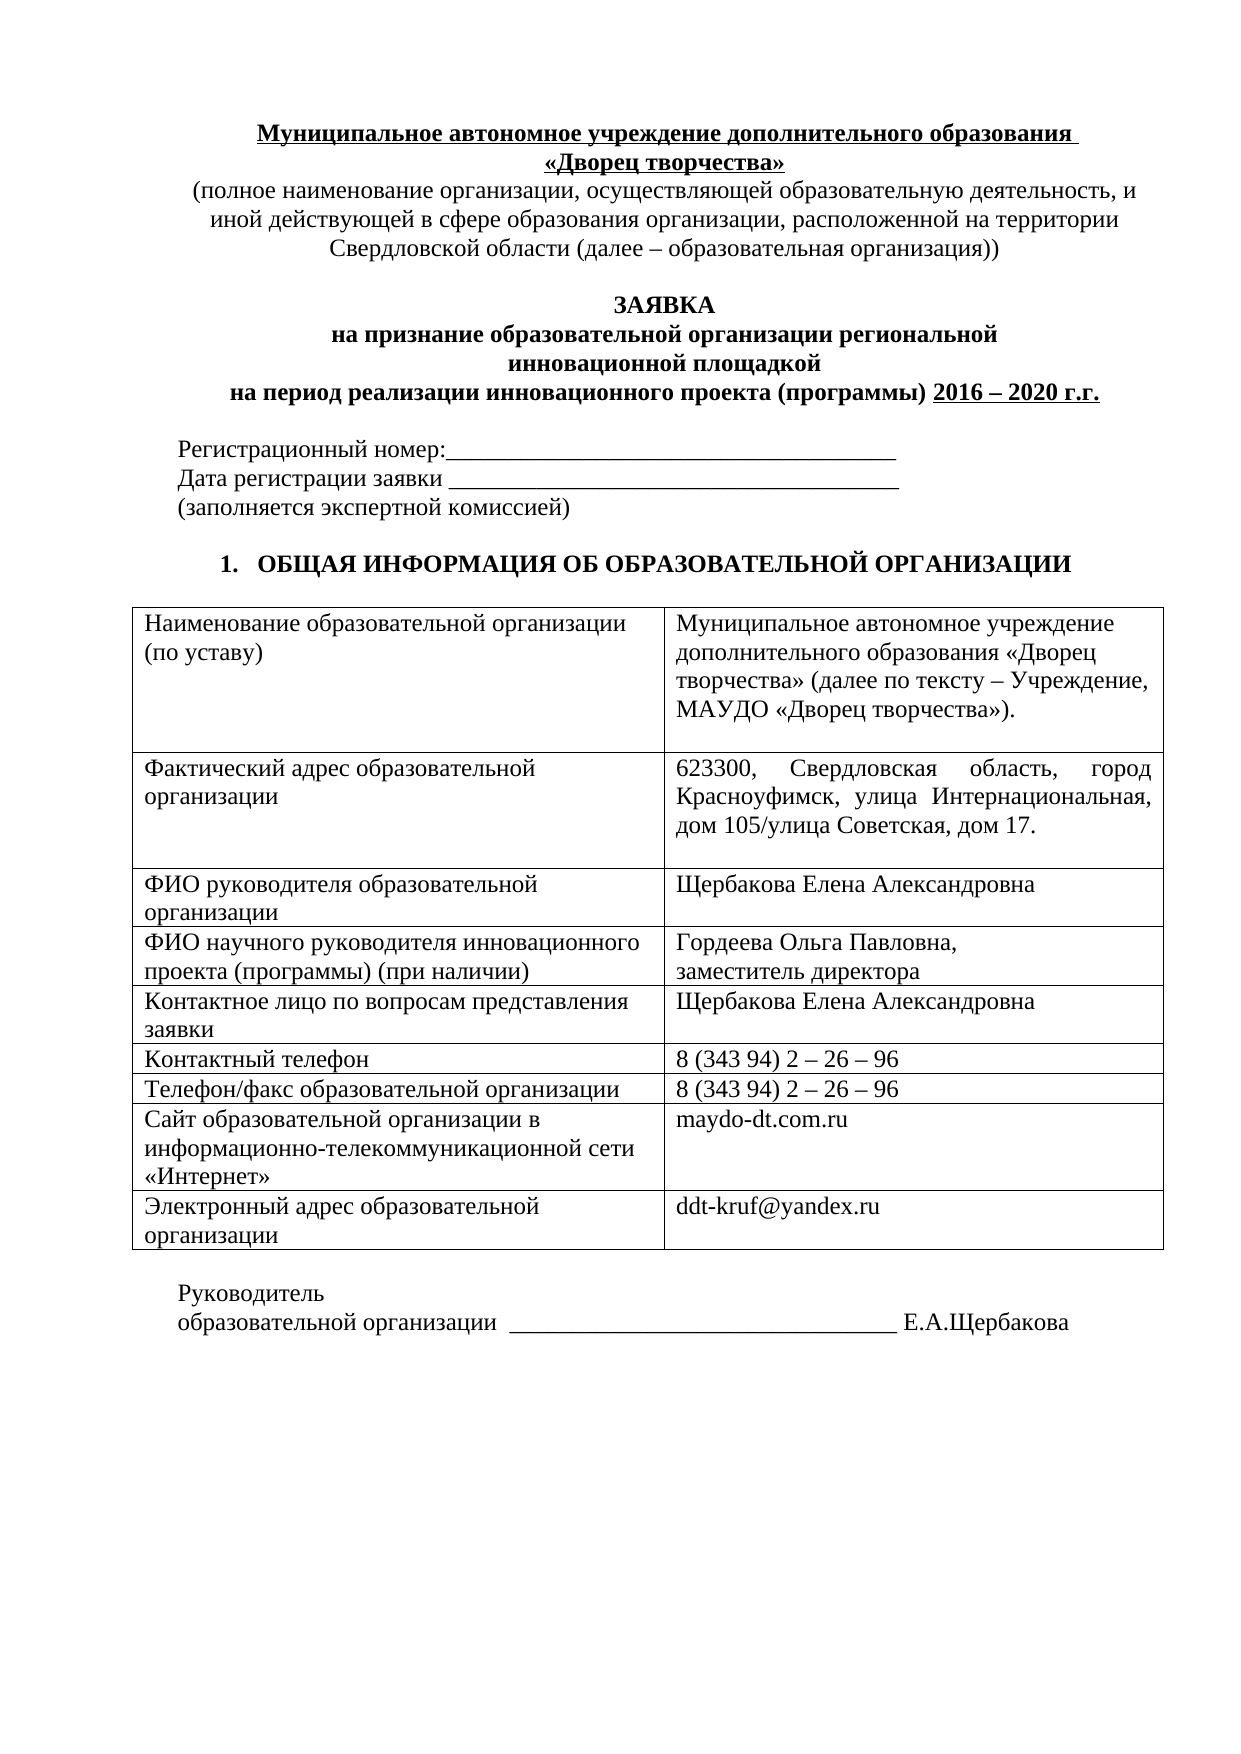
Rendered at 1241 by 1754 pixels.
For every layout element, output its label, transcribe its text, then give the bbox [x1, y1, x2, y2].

text (полное наименование организации, осуществляющей образовательную деятельность, и иной действующей в сфере образования организации, расположенной на территории Свердловской области (далее – образовательная организация)) [177, 176, 1152, 262]
text инновационной площадкой [177, 348, 1152, 377]
text Регистрационный номер:____________________________________ [177, 434, 1152, 463]
table_cell Сайт образовательной организации в информационно-телекоммуникационной сети «Интернет» [133, 1104, 664, 1190]
text (заполняется экспертной комиссией) [177, 492, 1152, 521]
text на период реализации инновационного проекта (программы) 2016 – .г. [177, 377, 1152, 406]
text образовательной организации _______________________________ Е.А.Щербакова [177, 1307, 1152, 1336]
table_cell 8 (343 94) 2 – 26 – 96 [665, 1074, 1163, 1103]
table_cell Электронный адрес образовательной организации [133, 1191, 664, 1249]
table_cell Фактический адрес образовательной организации [133, 753, 664, 868]
table_cell 8 (343 94) 2 – 26 – 96 [665, 1044, 1163, 1073]
table_cell ddt-kruf@yandex.ru [665, 1191, 1163, 1249]
table_cell Контактное лицо по вопросам представления заявки [133, 986, 664, 1043]
table_cell ФИО руководителя образовательной организации [133, 869, 664, 926]
table_cell 623300, Свердловская область, город Красноуфимск, улица Интернациональная, дом 105/улица Советская, дом 17. [665, 753, 1163, 868]
list ОБЩАЯ ИНФОРМАЦИЯ ОБ ОБРАЗОВАТЕЛЬНОЙ ОРГАНИЗАЦИИ [140, 549, 1152, 578]
table_cell Щербакова Елена Александровна [665, 986, 1163, 1043]
text Муниципальное автономное учреждение дополнительного образования [177, 118, 1152, 147]
text Руководитель [177, 1278, 1152, 1307]
table_cell Гордеева Ольга Павловна, заместитель директора [665, 927, 1163, 985]
table_cell ФИО научного руководителя инновационного проекта (программы) (при наличии) [133, 927, 664, 985]
table_cell Телефон/факс образовательной организации [133, 1074, 664, 1103]
text ЗАЯВКА [177, 291, 1152, 319]
text «Дворец творчества» [177, 147, 1152, 176]
table_header Муниципальное автономное учреждение дополнительного образования «Дворец творчества» (далее по тексту – Учреждение, МАУДО «Дворец творчества»). [665, 608, 1163, 752]
table_cell maydo-dt.com.ru [665, 1104, 1163, 1190]
table_cell Контактный телефон [133, 1044, 664, 1073]
text Дата регистрации заявки ____________________________________ [177, 463, 1152, 492]
table_cell Щербакова Елена Александровна [665, 869, 1163, 926]
table_header Наименование образовательной организации (по уставу) [133, 608, 664, 752]
text на признание образовательной организации региональной [177, 319, 1152, 348]
